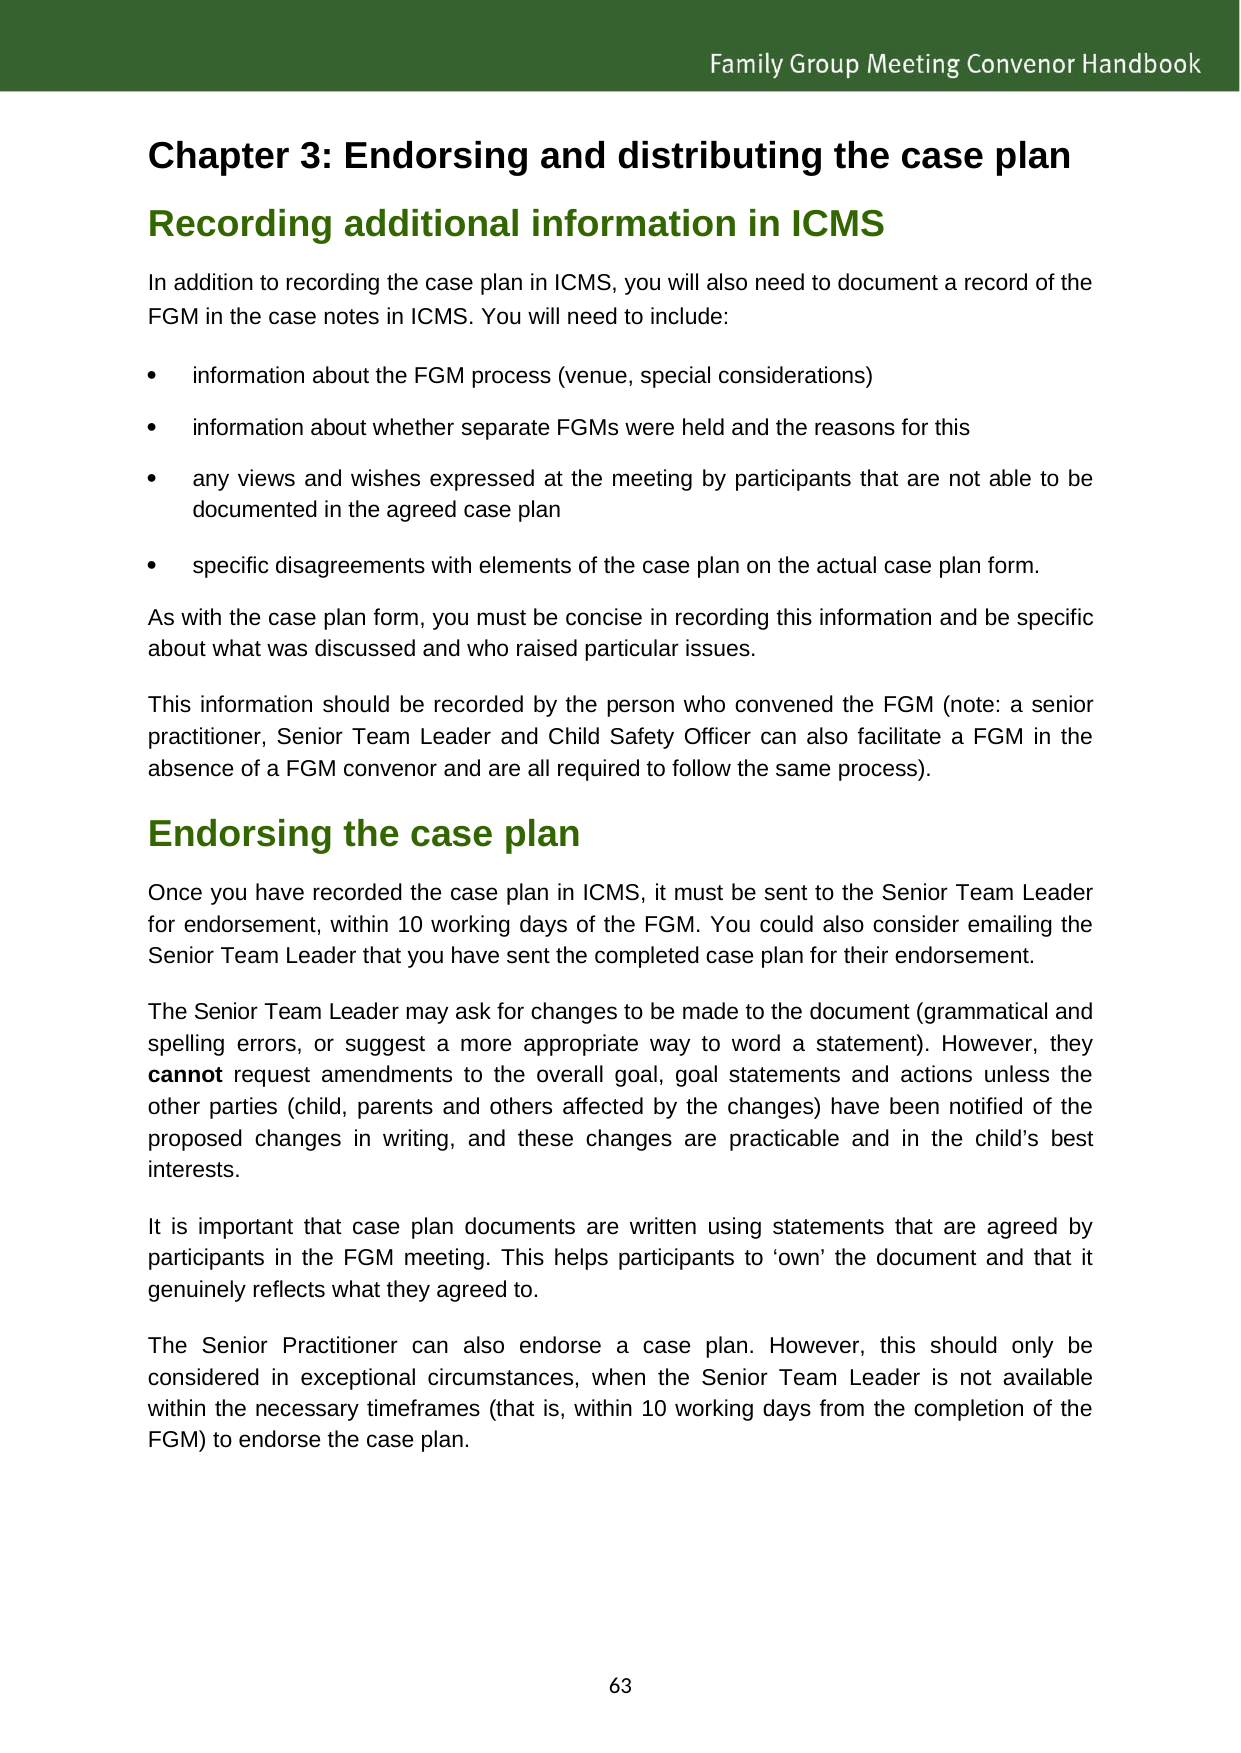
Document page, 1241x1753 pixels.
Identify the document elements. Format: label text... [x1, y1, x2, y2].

subtitle Recording additional information in ICMS [148, 201, 1240, 244]
text It is important that case plan documents are written using statements that are agreed by participants in the FGM meeting. This helps participants to ‘own’ the document and that it genuinely reflects what they agreed to. [148, 1213, 1093, 1302]
text The Senior Practitioner can also endorse a case plan. However, this should only be considered in exceptional circumstances, when the Senior Team Leader is not available within the necessary timeframes (that is, within 10 working days from the completion of the FGM) to endorse the case plan. [148, 1332, 1093, 1453]
list any views and wishes expressed at the meeting by participants that are not able to be documented in the agreed case plan [148, 465, 1093, 523]
text Once you have recorded the case plan in ICMS, it must be sent to the Senior Team Leader for endorsement, within 10 working days of the FGM. You could also consider emailing the Senior Team Leader that you have sent the completed case plan for their endorsement. [148, 879, 1093, 968]
picture [0, 0, 1240, 92]
text In addition to recording the case plan in ICMS, you will also need to document a record of the FGM in the case notes in ICMS. You will need to include: [148, 269, 1093, 330]
text As with the case plan form, you must be concise in recording this information and be specific about what was discussed and who raised particular issues. [148, 604, 1093, 661]
subtitle Chapter 3: Endorsing and distributing the case plan [148, 133, 1240, 176]
list information about whether separate FGMs were held and the reasons for this [148, 414, 1093, 440]
text This information should be recorded by the person who convened the FGM (note: a senior practitioner, Senior Team Leader and Child Safety Officer can also facilitate a FGM in the absence of a FGM convenor and are all required to follow the same process). [148, 691, 1093, 781]
list information about the FGM process (venue, special considerations) [148, 362, 1093, 389]
list specific disagreements with elements of the case plan on the actual case plan form. [148, 552, 1093, 579]
text The Senior Team Leader may ask for changes to be made to the document (grammatical and spelling errors, or suggest a more appropriate way to word a statement). However, they cannot request amendments to the overall goal, goal statements and actions unless the other parties (child, parents and others affected by the changes) have been notified of the proposed changes in writing, and these changes are practicable and in the child’s best interests. [148, 998, 1093, 1182]
subtitle Endorsing the case plan [148, 811, 1240, 854]
